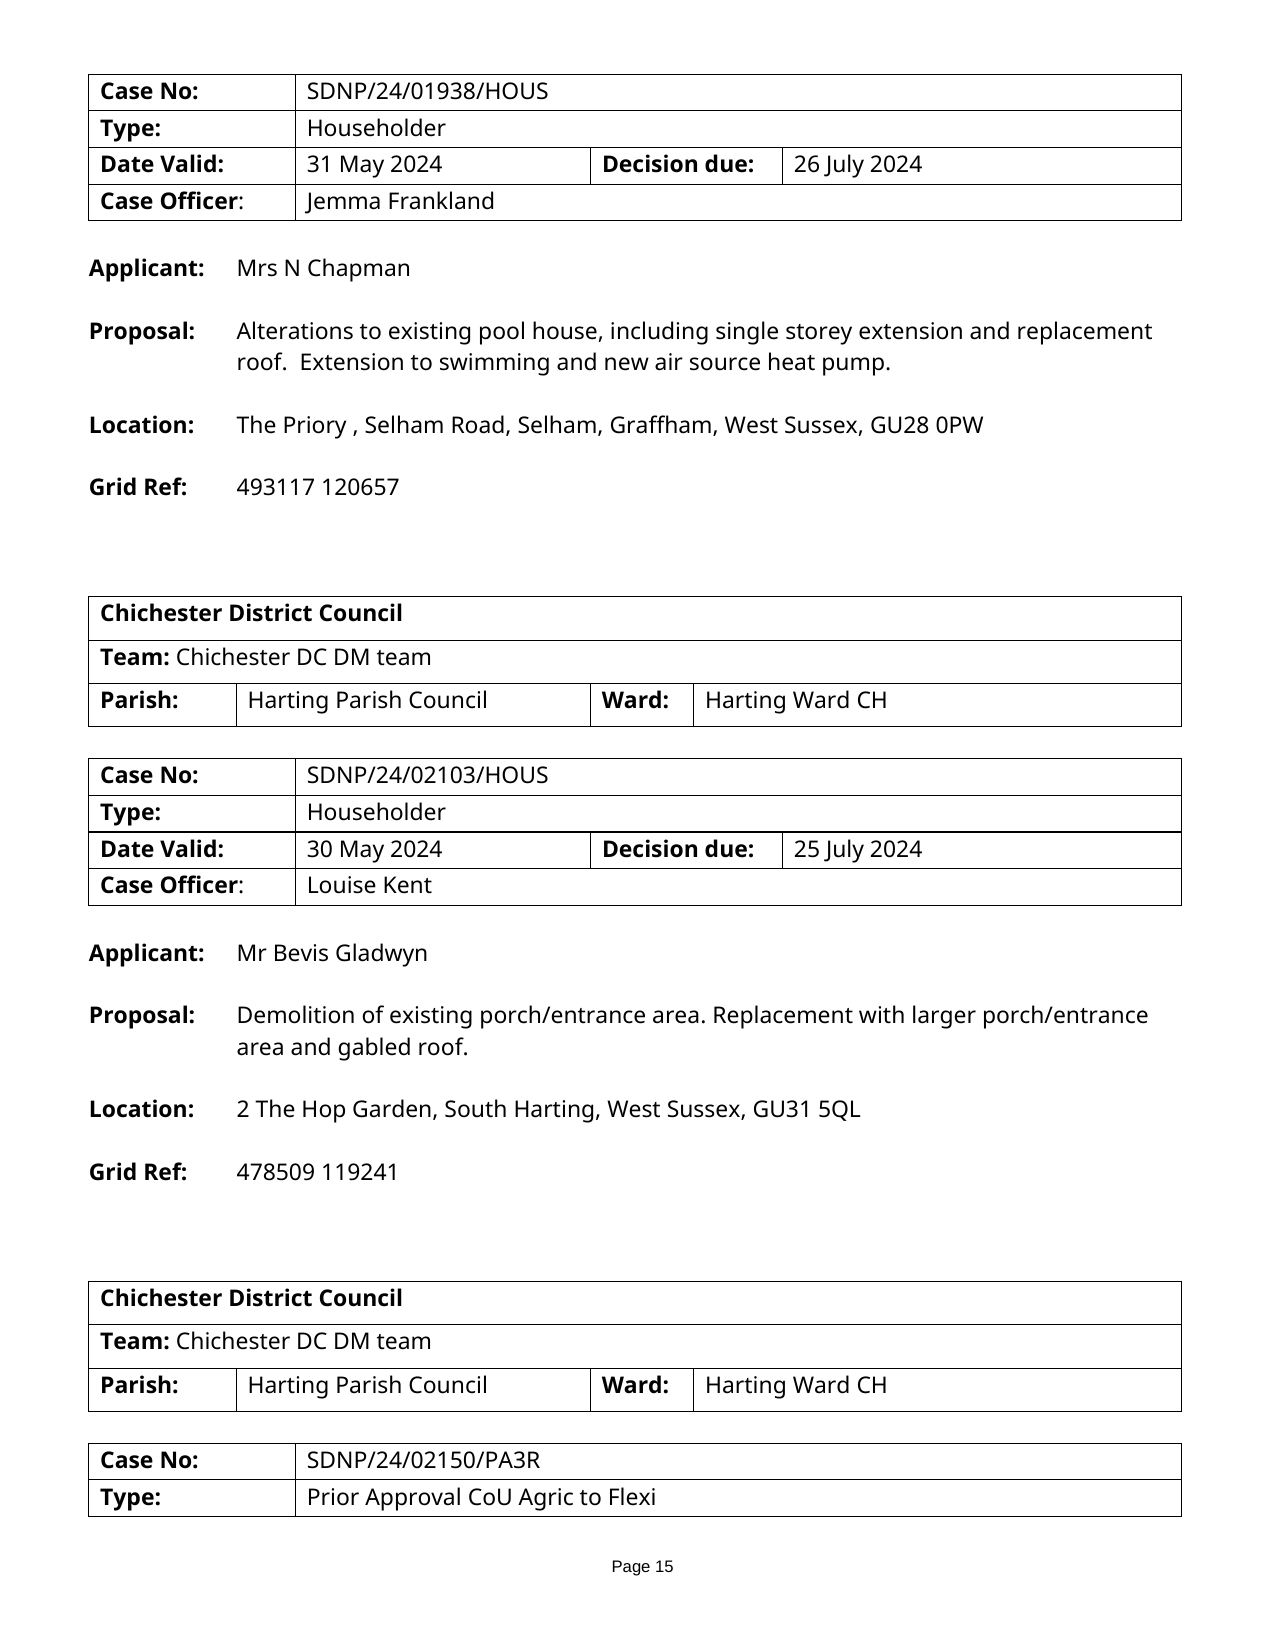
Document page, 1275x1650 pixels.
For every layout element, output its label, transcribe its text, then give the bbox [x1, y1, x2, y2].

table_cell Date Valid: [89, 833, 295, 868]
table_cell Team: Chichester DC DM team [89, 641, 1181, 683]
table_cell Prior Approval CoU Agric to Flexi [296, 1480, 1181, 1516]
table_cell Ward: [591, 1369, 693, 1411]
table_cell Harting Parish Council [237, 684, 590, 726]
table_cell 30 May 2024 [296, 833, 590, 868]
text Proposal: Demolition of existing porch/entrance area. Replacement with larger porch/entrance area and gabled roof. [89, 999, 1196, 1062]
text Proposal: Alterations to existing pool house, including single storey extension and replacement roof. Extension to swimming and new air source heat pump. [89, 315, 1196, 377]
text Grid Ref: 478509 119241 [89, 1156, 1196, 1187]
table_header Case No: [89, 75, 295, 110]
text Location: The Priory , Selham Road, Selham, Graffham, West Sussex, GU28 0PW [89, 409, 1196, 440]
text Grid Ref: 493117 120657 [89, 471, 1196, 502]
table_header Chichester District Council [89, 597, 1181, 640]
table_cell Date Valid: [89, 148, 295, 183]
table_cell Harting Parish Council [237, 1369, 590, 1411]
text Location: 2 The Hop Garden, South Harting, West Sussex, GU31 5QL [89, 1093, 1196, 1124]
text Applicant: Mrs N Chapman [89, 252, 1196, 284]
table_header Case No: [89, 1444, 295, 1479]
table_cell Case Officer: [89, 869, 295, 904]
table_cell Parish: [89, 1369, 236, 1411]
table_cell 25 July 2024 [783, 833, 1181, 868]
table_header SDNP/24/01938/HOUS [296, 75, 1181, 110]
table_cell Team: Chichester DC DM team [89, 1325, 1181, 1368]
text Applicant: Mr Bevis Gladwyn [89, 937, 1196, 968]
table_cell Decision due: [591, 833, 782, 868]
table_cell Type: [89, 111, 295, 147]
table_cell Householder [296, 111, 1181, 147]
table_cell Harting Ward CH [694, 684, 1181, 726]
table_header Chichester District Council [89, 1282, 1181, 1324]
table_cell Decision due: [591, 148, 782, 183]
table_header SDNP/24/02103/HOUS [296, 759, 1181, 795]
table_cell Householder [296, 796, 1181, 831]
table_cell 26 July 2024 [783, 148, 1181, 183]
table_cell Parish: [89, 684, 236, 726]
table_cell Type: [89, 796, 295, 831]
table_cell Jemma Frankland [296, 185, 1181, 220]
table_cell Type: [89, 1480, 295, 1516]
table_header Case No: [89, 759, 295, 795]
table_cell Harting Ward CH [694, 1369, 1181, 1411]
table_cell 31 May 2024 [296, 148, 590, 183]
table_cell Case Officer: [89, 185, 295, 220]
table_header SDNP/24/02150/PA3R [296, 1444, 1181, 1479]
table_cell Ward: [591, 684, 693, 726]
table_cell Louise Kent [296, 869, 1181, 904]
